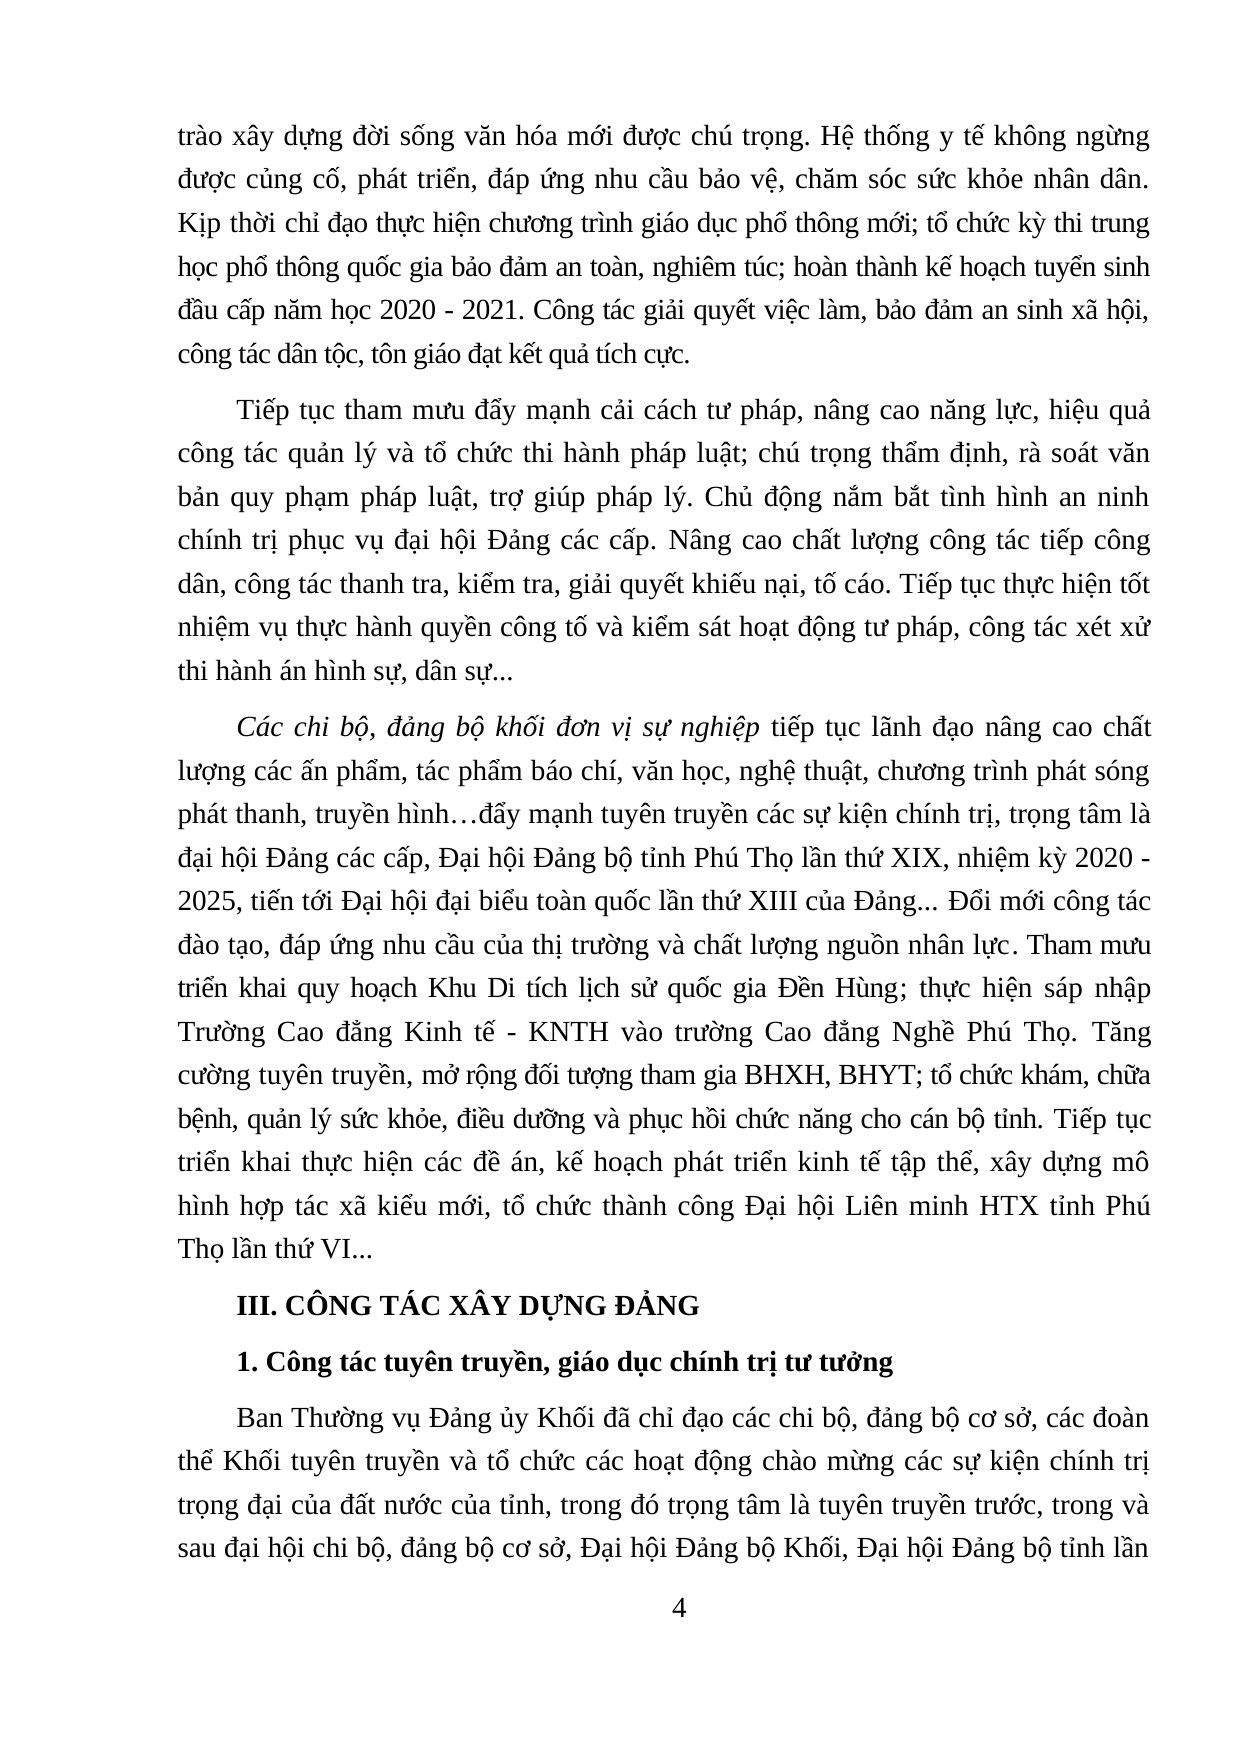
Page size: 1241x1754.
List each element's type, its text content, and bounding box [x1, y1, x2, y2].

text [177, 118, 1152, 369]
text 1. Công tác tuyên truyền, giáo dục chính trị tư tưởng [177, 1344, 1152, 1377]
text Các chi bộ, đảng bộ khối đơn vị sự nghiệp tiếp tục lãnh đạo nâng cao chất lượng các ấn phẩm, tác phẩm báo chí, văn học, nghệ thuật, chương trình phát sóng phát thanh, truyền hình…đẩy mạnh tuyên truyền các sự kiện chính trị, trọng tâm là đại hội Đảng các cấp, Đại hội Đảng bộ tỉnh Phú Thọ lần thứ XIX, nhiệm kỳ 2020 - 2025, tiến tới Đại hội đại biểu toàn quốc lần thứ XIII của Đảng... Đổi mới công tác đào tạo, đáp ứng nhu cầu của thị trường và chất lượng nguồn nhân lực. Tham mưu triển khai quy hoạch Khu Di tích lịch sử quốc gia Đền Hùng; thực hiện sáp nhập Trường Cao đẳng Kinh tế - KNTH vào trường Cao đẳng Nghề Phú Thọ. Tăng cường tuyên truyền, mở rộng đối tượng tham gia BHXH, BHYT; tổ chức khám, chữa bệnh, quản lý sức khỏe, điều dưỡng và phục hồi chức năng cho cán bộ tỉnh. Tiếp tục triển khai thực hiện các đề án, kế hoạch phát triển kinh tế tập thể, xây dựng mô hình hợp tác xã kiểu mới, tổ chức thành công Đại hội Liên minh HTX tỉnh Phú Thọ lần thứ VI... [177, 709, 1152, 1265]
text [177, 1400, 1152, 1564]
text Tiếp tục tham mưu đẩy mạnh cải cách tư pháp, nâng cao năng lực, hiệu quả công tác quản lý và tổ chức thi hành pháp luật; chú trọng thẩm định, rà soát văn bản quy phạm pháp luật, trợ giúp pháp lý. Chủ động nắm bắt tình hình an ninh chính trị phục vụ đại hội Đảng các cấp. Nâng cao chất lượng công tác tiếp công dân, công tác thanh tra, kiểm tra, giải quyết khiếu nại, tố cáo. Tiếp tục thực hiện tốt nhiệm vụ thực hành quyền công tố và kiểm sát hoạt động tư pháp, công tác xét xử thi hành án hình sự, dân sự... [177, 392, 1152, 687]
text III. CÔNG TÁC XÂY DỰNG ĐẢNG [177, 1288, 1152, 1321]
